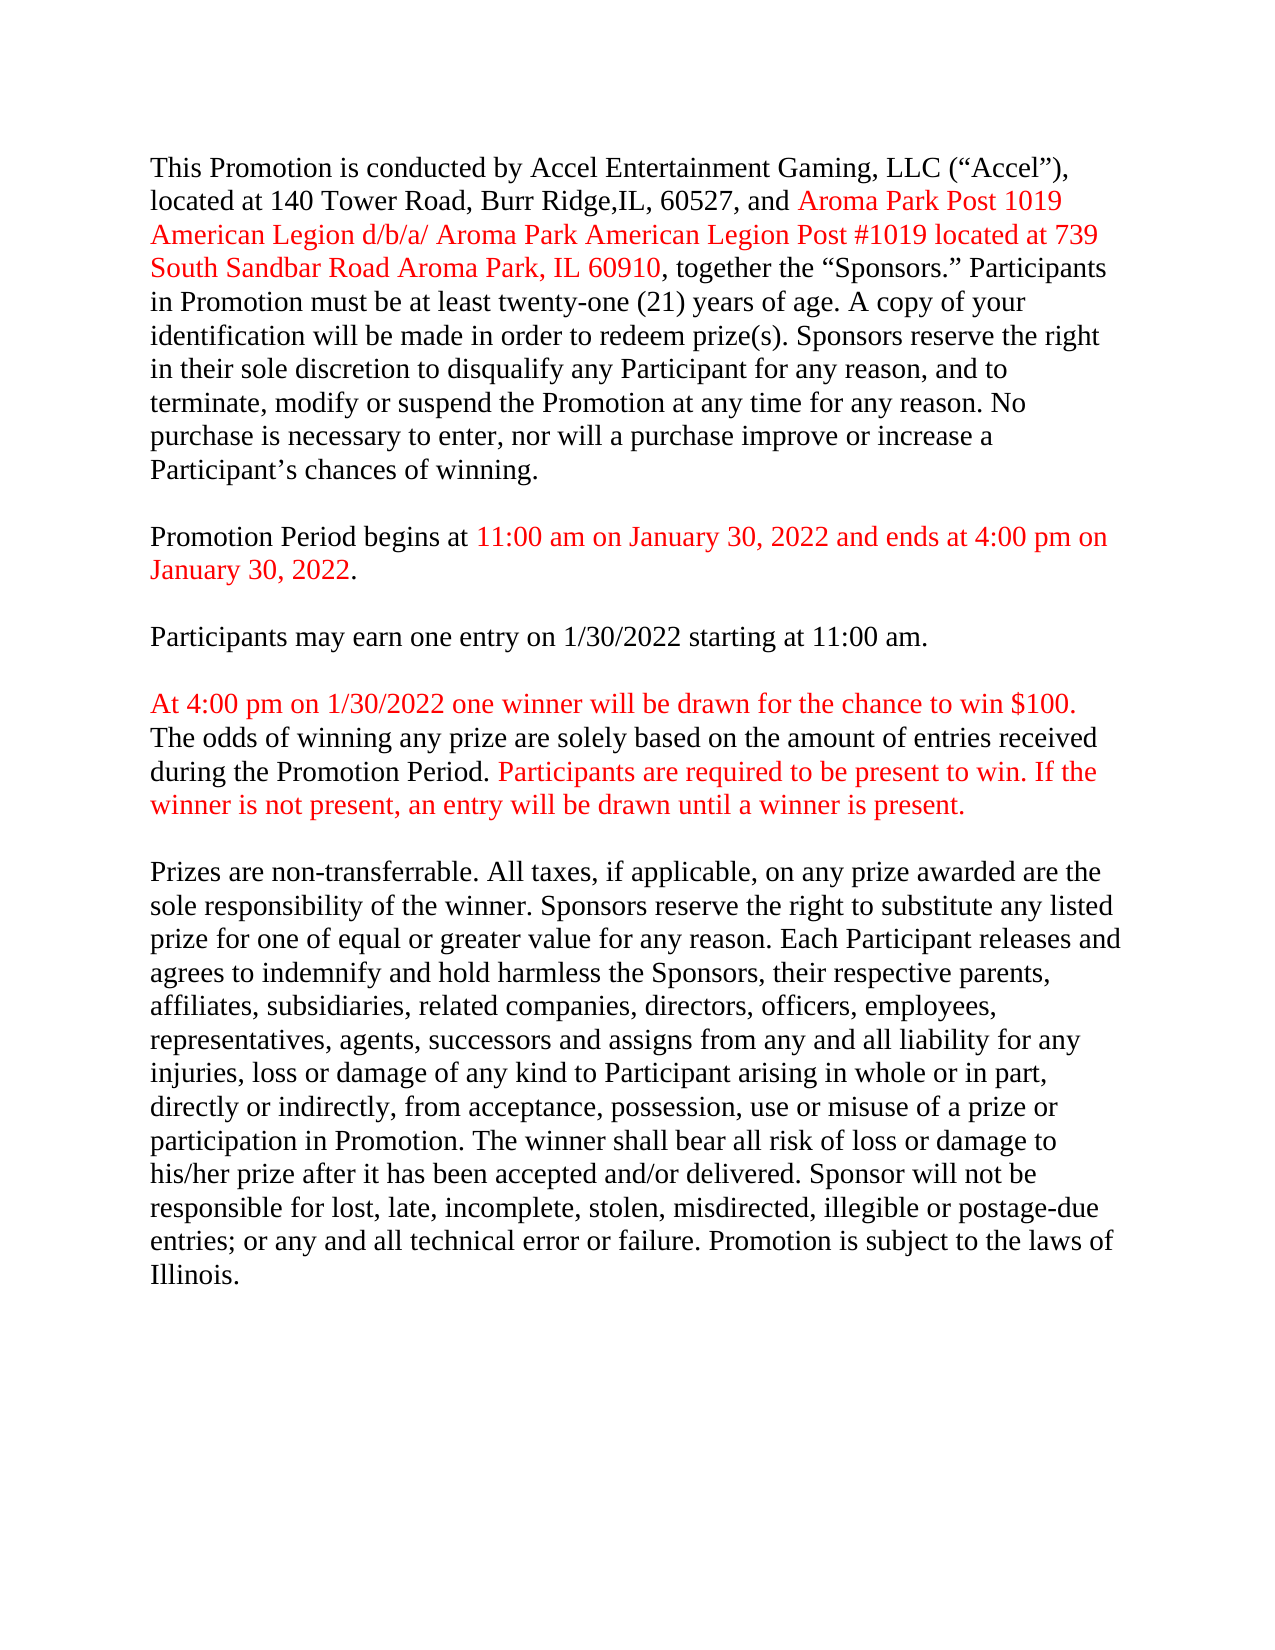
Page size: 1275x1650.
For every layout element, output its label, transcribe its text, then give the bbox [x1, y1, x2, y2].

text Promotion Period begins at 11:00 am on January 30, 2022 and ends at 4:00 pm on January 30, 2022. [150, 519, 1125, 586]
text Prizes are non-transferrable. All taxes, if applicable, on any prize awarded are the sole responsibility of the winner. Sponsors reserve the right to substitute any listed prize for one of equal or greater value for any reason. Each Participant releases and agrees to indemnify and hold harmless the Sponsors, their respective parents, affiliates, subsidiaries, related companies, directors, officers, employees, representatives, agents, successors and assigns from any and all liability for any injuries, loss or damage of any kind to Participant arising in whole or in part, directly or indirectly, from acceptance, possession, use or misuse of a prize or participation in Promotion. The winner shall bear all risk of loss or damage to his/her prize after it has been accepted and/or delivered. Sponsor will not be responsible for lost, late, incomplete, stolen, misdirected, illegible or postage-due entries; or any and all technical error or failure. Promotion is subject to the laws of [150, 854, 1125, 1257]
text This Promotion is conducted by Accel Entertainment Gaming, LLC (“Accel”), located at 140 Tower Road, Burr Ridge,IL, 60527, and Aroma Park Post 1019 American Legion d/b/a/ Aroma Park American Legion Post #1019 located at 739 South Sandbar Road Aroma Park, IL 60910, together the “Sponsors.” Participants in Promotion must be at least twenty-one (21) years of age. A copy of your identification will be made in order to redeem prize(s). Sponsors reserve the right in their sole discretion to disqualify any Participant for any reason, and to terminate, modify or suspend the Promotion at any time for any reason. No purchase is necessary to enter, nor will a purchase improve or increase a Participant’s chances of winning. [150, 150, 1125, 485]
text Illinois. [150, 1257, 1125, 1290]
text Participants may earn one entry on 1/30/2022 starting at 11:00 am. [150, 619, 1125, 653]
text At 4:00 pm on 1/30/2022 one winner will be drawn for the chance to win $100. The odds of winning any prize are solely based on the amount of entries received during the Promotion Period. Participants are required to be present to win. If the winner is not present, an entry will be drawn until a winner is present. [150, 687, 1125, 821]
